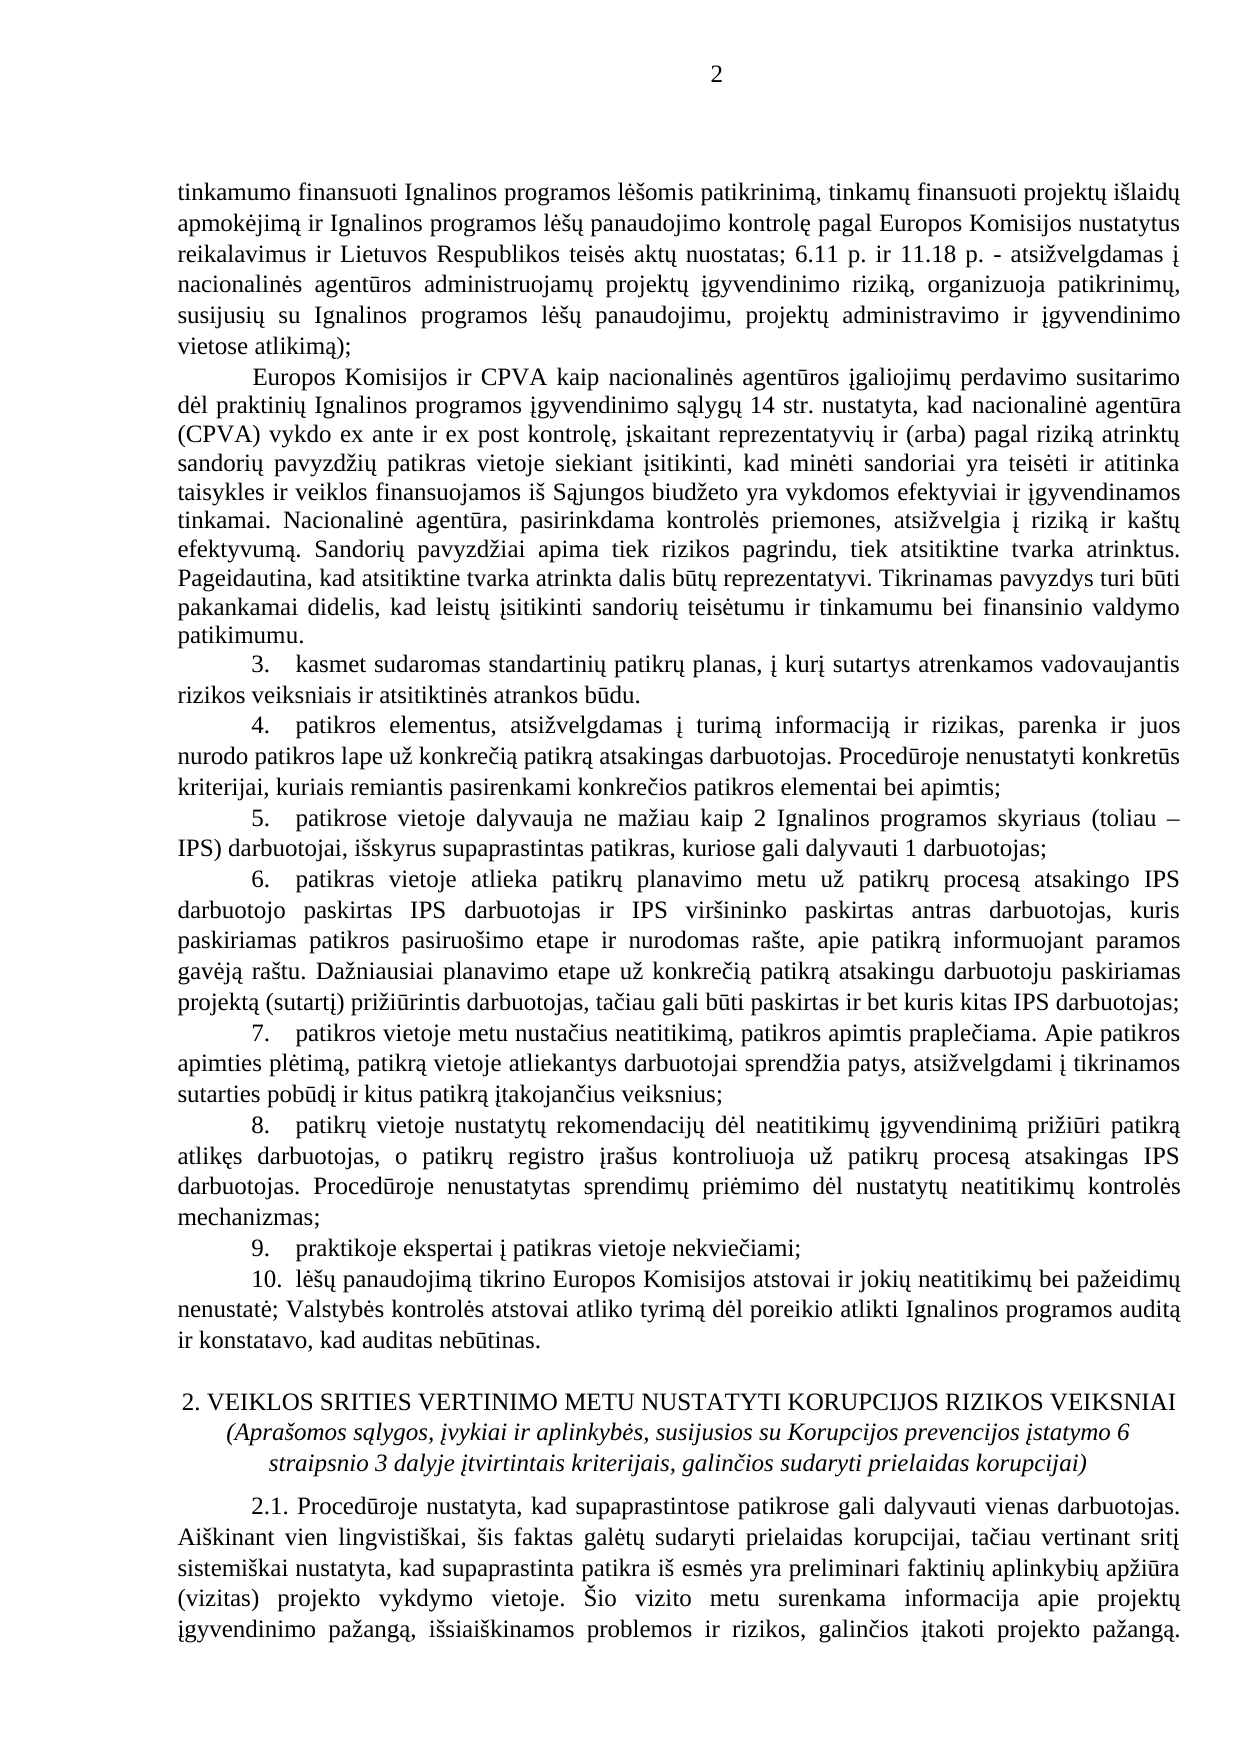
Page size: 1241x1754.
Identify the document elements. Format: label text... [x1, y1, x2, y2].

list kasmet sudaromas standartinių patikrų planas, į kurį sutartys atrenkamos vadovaujantis rizikos veiksniais ir atsitiktinės atrankos būdu. [177, 649, 1181, 708]
list patikras vietoje atlieka patikrų planavimo metu už patikrų procesą atsakingo IPS darbuotojo paskirtas IPS darbuotojas ir IPS viršininko paskirtas antras darbuotojas, kuris paskiriamas patikros pasiruošimo etape ir nurodomas rašte, apie patikrą informuojant paramos gavėją raštu. Dažniausiai planavimo etape už konkrečią patikrą atsakingu darbuotoju paskiriamas projektą (sutartį) prižiūrintis darbuotojas, tačiau gali būti paskirtas ir bet kuris kitas IPS darbuotojas; [177, 864, 1181, 1016]
list lėšų panaudojimą tikrino Europos Komisijos atstovai ir jokių neatitikimų bei pažeidimų nenustatė; Valstybės kontrolės atstovai atliko tyrimą dėl poreikio atlikti Ignalinos programos auditą ir konstatavo, kad auditas nebūtinas. [177, 1264, 1181, 1354]
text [177, 1491, 1181, 1643]
list patikros vietoje metu nustačius neatitikimą, patikros apimtis praplečiama. Apie patikros apimties plėtimą, patikrą vietoje atliekantys darbuotojai sprendžia patys, atsižvelgdami į tikrinamos sutarties pobūdį ir kitus patikrą įtakojančius veiksnius; [177, 1018, 1181, 1108]
text (Aprašomos sąlygos, įvykiai ir aplinkybės, susijusios su Korupcijos prevencijos įstatymo 6 straipsnio 3 dalyje įtvirtintais kriterijais, galinčios sudaryti prielaidas korupcijai) [177, 1417, 1181, 1477]
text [177, 177, 1181, 359]
text Europos Komisijos ir CPVA kaip nacionalinės agentūros įgaliojimų perdavimo susitarimo dėl praktinių Ignalinos programos įgyvendinimo sąlygų 14 str. nustatyta, kad nacionalinė agentūra (CPVA) vykdo ex ante ir ex post kontrolę, įskaitant reprezentatyvių ir (arba) pagal riziką atrinktų sandorių pavyzdžių patikras vietoje siekiant įsitikinti, kad minėti sandoriai yra teisėti ir atitinka taisykles ir veiklos finansuojamos iš Sąjungos biudžeto yra vykdomos efektyviai ir įgyvendinamos tinkamai. Nacionalinė agentūra, pasirinkdama kontrolės priemones, atsižvelgia į riziką ir kaštų efektyvumą. Sandorių pavyzdžiai apima tiek rizikos pagrindu, tiek atsitiktine tvarka atrinktus. Pageidautina, kad atsitiktine tvarka atrinkta dalis būtų reprezentatyvi. Tikrinamas pavyzdys turi būti pakankamai didelis, kad leistų įsitikinti sandorių teisėtumu ir tinkamumu bei finansinio valdymo patikimumu. [177, 362, 1181, 649]
list patikros elementus, atsižvelgdamas į turimą informaciją ir rizikas, parenka ir juos nurodo patikros lape už konkrečią patikrą atsakingas darbuotojas. Procedūroje nenustatyti konkretūs kriterijai, kuriais remiantis pasirenkami konkrečios patikros elementai bei apimtis; [177, 711, 1181, 801]
list patikrose vietoje dalyvauja ne mažiau kaip 2 Ignalinos programos skyriaus (toliau – IPS) darbuotojai, išskyrus supaprastintas patikras, kuriose gali dalyvauti 1 darbuotojas; [177, 803, 1181, 862]
list praktikoje ekspertai į patikras vietoje nekviečiami; [177, 1233, 1181, 1262]
text 2. VEIKLOS SRITIES VERTINIMO METU NUSTATYTI KORUPCIJOS RIZIKOS VEIKSNIAI [177, 1387, 1181, 1415]
list patikrų vietoje nustatytų rekomendacijų dėl neatitikimų įgyvendinimą prižiūri patikrą atlikęs darbuotojas, o patikrų registro įrašus kontroliuoja už patikrų procesą atsakingas IPS darbuotojas. Procedūroje nenustatytas sprendimų priėmimo dėl nustatytų neatitikimų kontrolės mechanizmas; [177, 1110, 1181, 1231]
